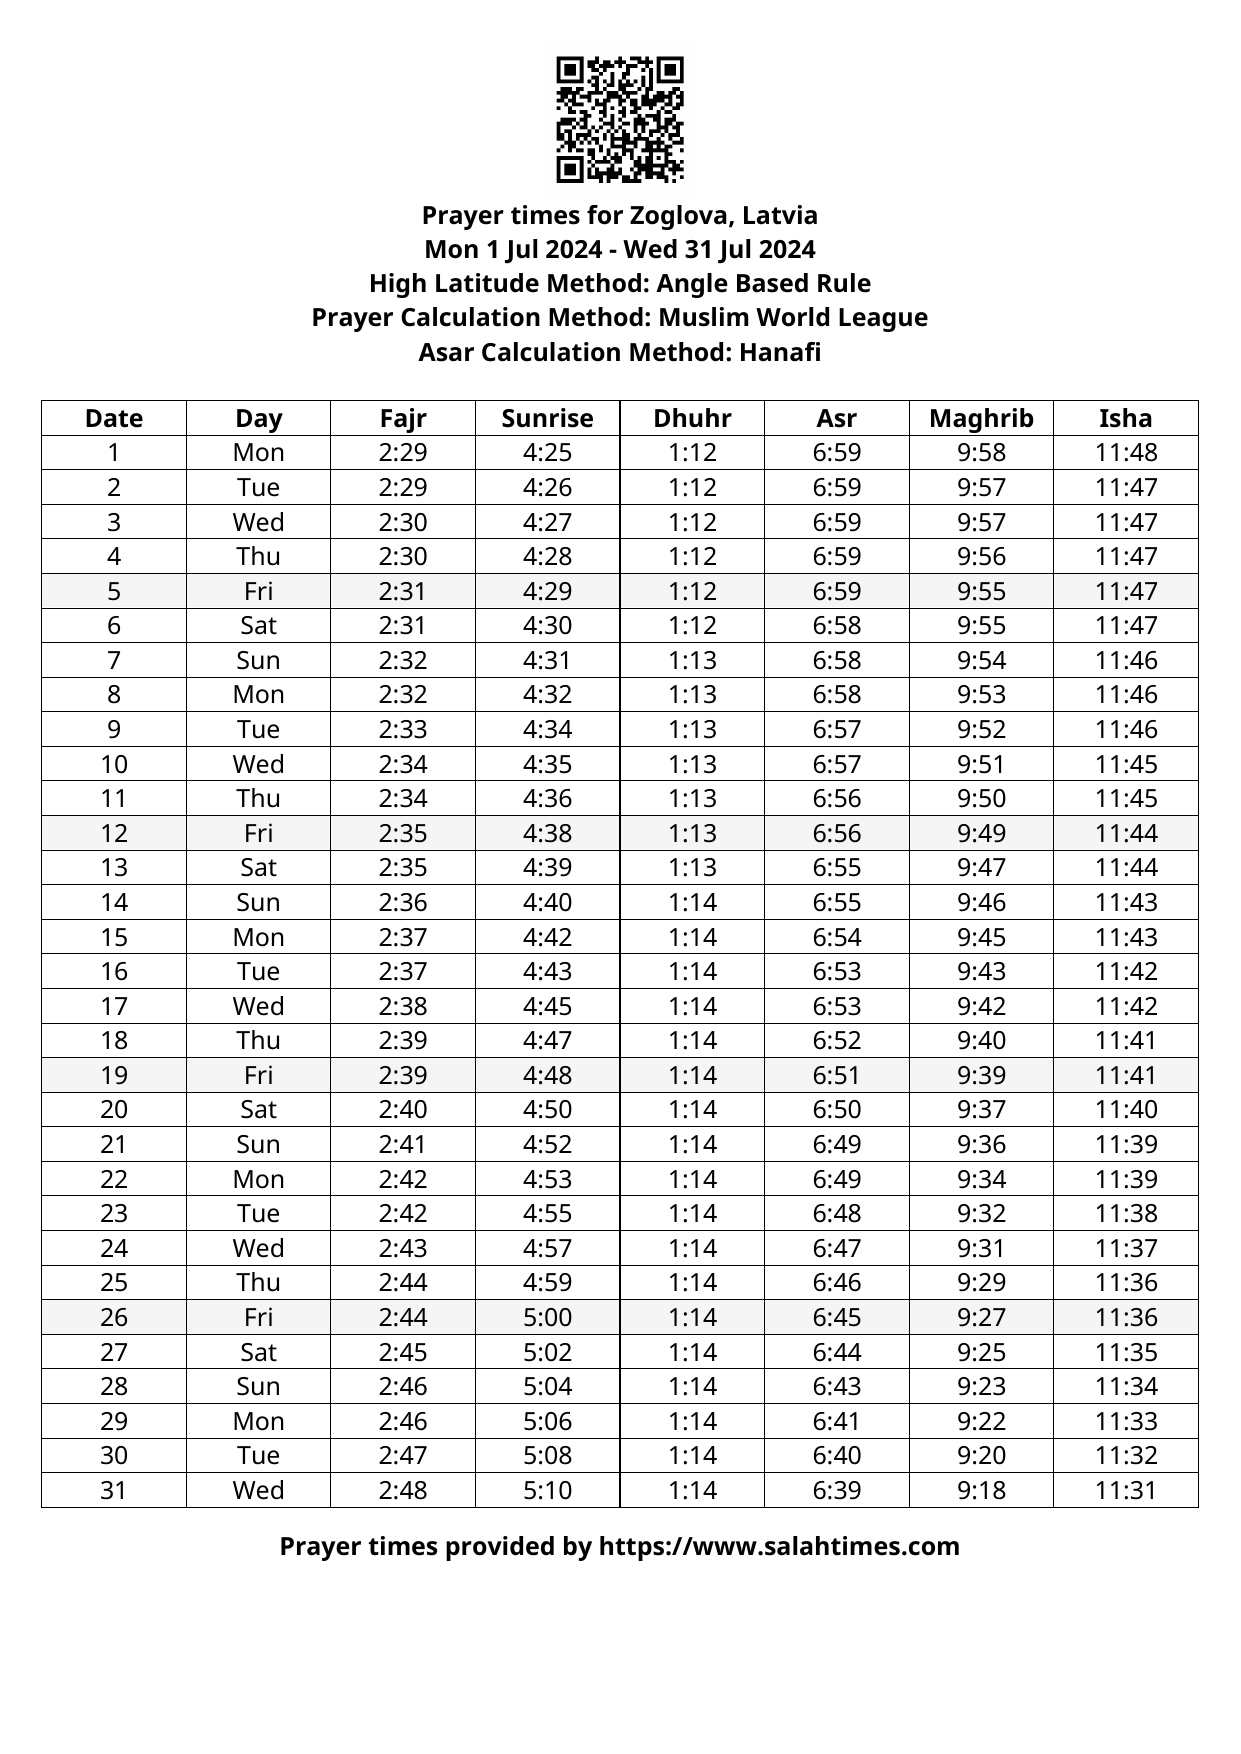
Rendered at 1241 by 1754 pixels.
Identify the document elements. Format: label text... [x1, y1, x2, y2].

table_cell 6:49 [765, 1127, 909, 1161]
picture [542, 41, 699, 198]
table_cell 4:25 [476, 436, 619, 469]
table_cell Fri [187, 1058, 330, 1092]
table_cell 9:27 [910, 1300, 1053, 1334]
table_cell 11:47 [1054, 539, 1198, 573]
table_cell 9:32 [910, 1196, 1053, 1230]
table_cell 9:53 [910, 678, 1053, 711]
table_cell 21 [42, 1127, 186, 1161]
table_cell 9:55 [910, 609, 1053, 642]
table_cell Wed [187, 1231, 330, 1264]
table_cell 4:34 [476, 712, 619, 746]
table_cell 6:59 [765, 436, 909, 469]
table_cell Sun [187, 1127, 330, 1161]
table_cell Tue [187, 1439, 330, 1472]
table_cell 2:46 [331, 1404, 475, 1437]
table_cell 11:37 [1054, 1231, 1198, 1264]
table_cell 1:12 [621, 539, 764, 573]
table_cell 11:39 [1054, 1127, 1198, 1161]
table_cell Thu [187, 1024, 330, 1057]
table_cell 9:31 [910, 1231, 1053, 1264]
table_cell 17 [42, 989, 186, 1022]
table_cell 9:29 [910, 1266, 1053, 1299]
table_cell Mon [187, 1162, 330, 1195]
table_cell 11:44 [1054, 851, 1198, 884]
table_cell 2:32 [331, 678, 475, 711]
table_cell Mon [187, 678, 330, 711]
table_cell 23 [42, 1196, 186, 1230]
table_cell 1:14 [621, 1058, 764, 1092]
table_cell Wed [187, 747, 330, 780]
table_cell Fri [187, 574, 330, 607]
table_cell 6:56 [765, 816, 909, 849]
table_cell 1:13 [621, 781, 764, 815]
table_cell 1:14 [621, 1231, 764, 1264]
table_cell 6:43 [765, 1369, 909, 1403]
table_cell 1:14 [621, 1093, 764, 1126]
table_cell 9:18 [910, 1473, 1053, 1507]
table_cell 10 [42, 747, 186, 780]
table_cell 4:31 [476, 643, 619, 677]
table_cell 9:36 [910, 1127, 1053, 1161]
table_cell 9:20 [910, 1439, 1053, 1472]
table_cell 9:56 [910, 539, 1053, 573]
table_cell 4:59 [476, 1266, 619, 1299]
table_cell 4:38 [476, 816, 619, 849]
table_cell 2:41 [331, 1127, 475, 1161]
table_cell 11:41 [1054, 1024, 1198, 1057]
table_cell 6:41 [765, 1404, 909, 1437]
table_cell 11:43 [1054, 885, 1198, 919]
table_cell 11:42 [1054, 954, 1198, 988]
table_cell 4:28 [476, 539, 619, 573]
table_cell 5:04 [476, 1369, 619, 1403]
table_cell 2:38 [331, 989, 475, 1022]
table_cell 9:25 [910, 1335, 1053, 1368]
table_cell 11:36 [1054, 1300, 1198, 1334]
table_cell 11:44 [1054, 816, 1198, 849]
table_cell Wed [187, 505, 330, 538]
table_cell 31 [42, 1473, 186, 1507]
table_cell Wed [187, 1473, 330, 1507]
table_cell 14 [42, 885, 186, 919]
table_cell 6:59 [765, 470, 909, 504]
table_cell 25 [42, 1266, 186, 1299]
table_header Asr [765, 401, 909, 434]
table_cell Thu [187, 781, 330, 815]
table_cell 4:52 [476, 1127, 619, 1161]
table_cell 6:57 [765, 712, 909, 746]
table_cell 2:39 [331, 1058, 475, 1092]
table_cell 11:47 [1054, 505, 1198, 538]
table_cell 9:34 [910, 1162, 1053, 1195]
table_cell 11:36 [1054, 1266, 1198, 1299]
table_cell 1:14 [621, 989, 764, 1022]
table_cell 4:45 [476, 989, 619, 1022]
table_cell 4:42 [476, 920, 619, 953]
table_header Isha [1054, 401, 1198, 434]
table_cell 1:13 [621, 712, 764, 746]
table_cell 4:29 [476, 574, 619, 607]
table_cell 1:14 [621, 1369, 764, 1403]
table_cell 1:14 [621, 1300, 764, 1334]
table_cell 6:55 [765, 885, 909, 919]
table_cell 9:54 [910, 643, 1053, 677]
table_cell 11:45 [1054, 747, 1198, 780]
text Asar Calculation Method: Hanafi [42, 334, 1198, 368]
table_cell 2:37 [331, 920, 475, 953]
table_cell 6 [42, 609, 186, 642]
table_cell 9:47 [910, 851, 1053, 884]
table_cell 2:29 [331, 470, 475, 504]
table_cell 6:54 [765, 920, 909, 953]
table_cell 5:00 [476, 1300, 619, 1334]
table_cell 1:12 [621, 505, 764, 538]
table_cell 2:35 [331, 816, 475, 849]
table_cell 28 [42, 1369, 186, 1403]
table_cell 6:53 [765, 989, 909, 1022]
table_cell 2:39 [331, 1024, 475, 1057]
table_cell 6:49 [765, 1162, 909, 1195]
table_cell 9:39 [910, 1058, 1053, 1092]
table_cell 4:27 [476, 505, 619, 538]
table_cell 1:12 [621, 470, 764, 504]
table_cell 4:40 [476, 885, 619, 919]
table_cell 9:57 [910, 470, 1053, 504]
table_cell 30 [42, 1439, 186, 1472]
table_cell 9:37 [910, 1093, 1053, 1126]
table_cell 4:43 [476, 954, 619, 988]
table_cell 9:45 [910, 920, 1053, 953]
table_cell 4:35 [476, 747, 619, 780]
table_cell 5:06 [476, 1404, 619, 1437]
table_cell 24 [42, 1231, 186, 1264]
table_cell 11:46 [1054, 643, 1198, 677]
table_cell 1:12 [621, 574, 764, 607]
table_cell 6:51 [765, 1058, 909, 1092]
table_cell 9 [42, 712, 186, 746]
table_cell 6:53 [765, 954, 909, 988]
table_cell 9:49 [910, 816, 1053, 849]
table_cell 1:13 [621, 643, 764, 677]
table_cell 9:58 [910, 436, 1053, 469]
table_cell 6:47 [765, 1231, 909, 1264]
table_cell 2:44 [331, 1266, 475, 1299]
table_cell Tue [187, 712, 330, 746]
table_cell 2:46 [331, 1369, 475, 1403]
table_cell 11:34 [1054, 1369, 1198, 1403]
table_cell 6:40 [765, 1439, 909, 1472]
table_cell 27 [42, 1335, 186, 1368]
table_cell Sat [187, 1093, 330, 1126]
table_cell 4:50 [476, 1093, 619, 1126]
table_cell 2:31 [331, 609, 475, 642]
table_cell 9:52 [910, 712, 1053, 746]
table_cell 9:51 [910, 747, 1053, 780]
table_cell 29 [42, 1404, 186, 1437]
table_cell 2:42 [331, 1162, 475, 1195]
table_cell 1:12 [621, 609, 764, 642]
table_cell 11:32 [1054, 1439, 1198, 1472]
table_cell 6:57 [765, 747, 909, 780]
table_cell 2:36 [331, 885, 475, 919]
table_cell 9:23 [910, 1369, 1053, 1403]
table_cell 1:14 [621, 1127, 764, 1161]
table_cell 2:43 [331, 1231, 475, 1264]
table_cell 2:32 [331, 643, 475, 677]
table_header Date [42, 401, 186, 434]
table_cell Fri [187, 816, 330, 849]
table_cell Sun [187, 885, 330, 919]
table_cell 5 [42, 574, 186, 607]
table_cell Sun [187, 1369, 330, 1403]
table_cell 1:14 [621, 1335, 764, 1368]
table_cell 18 [42, 1024, 186, 1057]
table_cell 9:50 [910, 781, 1053, 815]
table_cell 1:14 [621, 1404, 764, 1437]
text Prayer times for Zoglova, Latvia [42, 198, 1198, 232]
table_cell 8 [42, 678, 186, 711]
table_cell 6:39 [765, 1473, 909, 1507]
table_header Dhuhr [621, 401, 764, 434]
table_cell 2:37 [331, 954, 475, 988]
table_cell 11:48 [1054, 436, 1198, 469]
table_cell 4 [42, 539, 186, 573]
table_cell 9:42 [910, 989, 1053, 1022]
table_cell Fri [187, 1300, 330, 1334]
table_cell 6:55 [765, 851, 909, 884]
table_cell 4:32 [476, 678, 619, 711]
table_header Sunrise [476, 401, 619, 434]
table_cell 4:26 [476, 470, 619, 504]
table_cell 6:56 [765, 781, 909, 815]
table_cell 4:55 [476, 1196, 619, 1230]
table_cell 6:46 [765, 1266, 909, 1299]
table_cell 1:13 [621, 851, 764, 884]
table_cell Mon [187, 1404, 330, 1437]
table_cell 11:46 [1054, 678, 1198, 711]
text High Latitude Method: Angle Based Rule [42, 266, 1198, 300]
table_cell 16 [42, 954, 186, 988]
table_cell 6:45 [765, 1300, 909, 1334]
table_cell Sat [187, 1335, 330, 1368]
table_cell 6:48 [765, 1196, 909, 1230]
table_cell 15 [42, 920, 186, 953]
table_cell 19 [42, 1058, 186, 1092]
table_cell 11:41 [1054, 1058, 1198, 1092]
table_cell Sat [187, 851, 330, 884]
table_cell 11:35 [1054, 1335, 1198, 1368]
table_cell 2:30 [331, 539, 475, 573]
table_cell 4:36 [476, 781, 619, 815]
table_cell Tue [187, 470, 330, 504]
table_cell 13 [42, 851, 186, 884]
table_cell 9:55 [910, 574, 1053, 607]
table_cell 9:57 [910, 505, 1053, 538]
table_cell 9:40 [910, 1024, 1053, 1057]
table_cell 12 [42, 816, 186, 849]
table_cell 5:08 [476, 1439, 619, 1472]
table_cell 6:58 [765, 678, 909, 711]
table_cell 1:14 [621, 1024, 764, 1057]
table_cell 2:34 [331, 781, 475, 815]
table_cell 1:14 [621, 1196, 764, 1230]
table_cell Wed [187, 989, 330, 1022]
table_cell 26 [42, 1300, 186, 1334]
table_cell 11:33 [1054, 1404, 1198, 1437]
table_cell 6:52 [765, 1024, 909, 1057]
table_cell 2:31 [331, 574, 475, 607]
table_cell 9:43 [910, 954, 1053, 988]
table_cell Tue [187, 1196, 330, 1230]
table_cell 20 [42, 1093, 186, 1126]
table_cell Sun [187, 643, 330, 677]
table_cell 4:57 [476, 1231, 619, 1264]
table_cell 4:53 [476, 1162, 619, 1195]
table_cell Thu [187, 1266, 330, 1299]
table_cell 5:10 [476, 1473, 619, 1507]
table_header Maghrib [910, 401, 1053, 434]
table_cell 4:48 [476, 1058, 619, 1092]
table_cell 2:44 [331, 1300, 475, 1334]
table_cell 11:46 [1054, 712, 1198, 746]
table_cell 4:39 [476, 851, 619, 884]
table_cell Mon [187, 436, 330, 469]
table_cell Tue [187, 954, 330, 988]
table_cell 2:30 [331, 505, 475, 538]
table_cell 1:14 [621, 954, 764, 988]
table_cell 11:38 [1054, 1196, 1198, 1230]
text Mon 1 Jul 2024 - Wed 31 Jul 2024 [42, 232, 1198, 266]
table_cell 6:58 [765, 609, 909, 642]
table_cell 1:14 [621, 1473, 764, 1507]
table_cell 2:47 [331, 1439, 475, 1472]
text Prayer times provided by https://www.salahtimes.com [42, 1528, 1198, 1563]
table_cell 6:50 [765, 1093, 909, 1126]
table_cell Thu [187, 539, 330, 573]
table_header Day [187, 401, 330, 434]
table_cell 1:14 [621, 1266, 764, 1299]
table_cell 7 [42, 643, 186, 677]
table_cell 2:40 [331, 1093, 475, 1126]
table_cell 6:59 [765, 539, 909, 573]
table_cell 9:46 [910, 885, 1053, 919]
table_cell 6:59 [765, 574, 909, 607]
text Prayer Calculation Method: Muslim World League [42, 300, 1198, 334]
table_cell 11:43 [1054, 920, 1198, 953]
table_cell 11:39 [1054, 1162, 1198, 1195]
table_cell 11:47 [1054, 574, 1198, 607]
table_cell 22 [42, 1162, 186, 1195]
table_cell 11:40 [1054, 1093, 1198, 1126]
table_cell 1:13 [621, 678, 764, 711]
table_cell 9:22 [910, 1404, 1053, 1437]
table_cell 2:35 [331, 851, 475, 884]
table_cell 1:14 [621, 1162, 764, 1195]
table_cell 11 [42, 781, 186, 815]
table_cell 1:14 [621, 885, 764, 919]
table_cell 1 [42, 436, 186, 469]
table_cell 2:42 [331, 1196, 475, 1230]
table_cell 5:02 [476, 1335, 619, 1368]
table_cell Sat [187, 609, 330, 642]
table_header Fajr [331, 401, 475, 434]
table_cell 6:59 [765, 505, 909, 538]
table_cell 6:44 [765, 1335, 909, 1368]
table_cell 2:33 [331, 712, 475, 746]
table_cell 11:31 [1054, 1473, 1198, 1507]
table_cell 2:45 [331, 1335, 475, 1368]
table_cell 1:14 [621, 1439, 764, 1472]
table_cell 4:47 [476, 1024, 619, 1057]
table_cell 2:34 [331, 747, 475, 780]
table_cell 2:48 [331, 1473, 475, 1507]
table_cell 11:47 [1054, 470, 1198, 504]
table_cell 1:13 [621, 747, 764, 780]
table_cell 1:12 [621, 436, 764, 469]
table_cell 11:45 [1054, 781, 1198, 815]
table_cell 1:13 [621, 816, 764, 849]
table_cell 3 [42, 505, 186, 538]
table_cell Mon [187, 920, 330, 953]
table_cell 1:14 [621, 920, 764, 953]
table_cell 11:42 [1054, 989, 1198, 1022]
table_cell 11:47 [1054, 609, 1198, 642]
table_cell 4:30 [476, 609, 619, 642]
table_cell 2 [42, 470, 186, 504]
table_cell 2:29 [331, 436, 475, 469]
table_cell 6:58 [765, 643, 909, 677]
